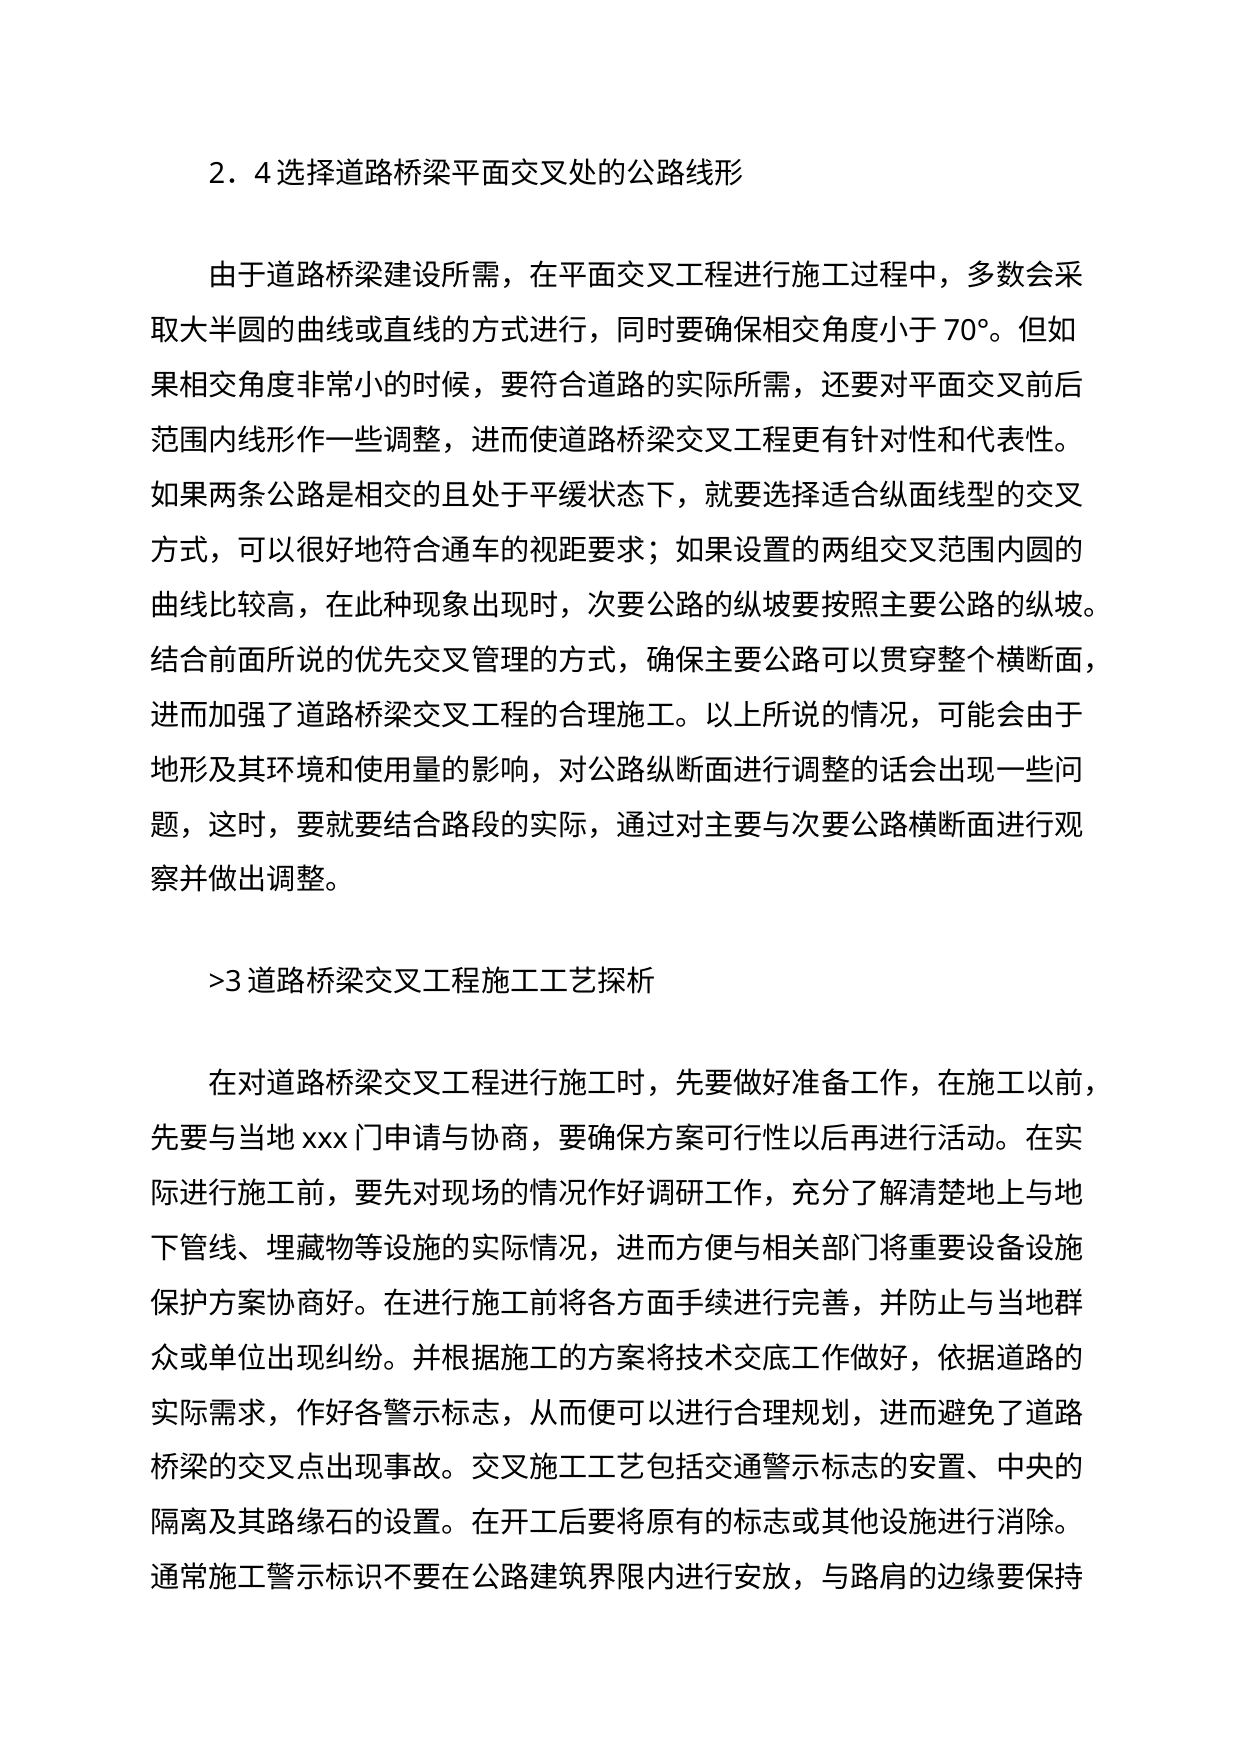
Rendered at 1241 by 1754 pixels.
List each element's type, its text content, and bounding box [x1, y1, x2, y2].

text 由于道路桥梁建设所需，在平面交叉工程进行施工过程中，多数会采取大半圆的曲线或直线的方式进行，同时要确保相交角度小于70°。但如果相交角度非常小的时候，要符合道路的实际所需，还要对平面交叉前后范围内线形作一些调整，进而使道路桥梁交叉工程更有针对性和代表性。如果两条公路是相交的且处于平缓状态下，就要选择适合纵面线型的交叉方式，可以很好地符合通车的视距要求；如果设置的两组交叉范围内圆的曲线比较高，在此种现象出现时，次要公路的纵坡要按照主要公路的纵坡。结合前面所说的优先交叉管理的方式，确保主要公路可以贯穿整个横断面，进而加强了道路桥梁交叉工程的合理施工。以上所说的情况，可能会由于地形及其环境和使用量的影响，对公路纵断面进行调整的话会出现一些问题，这时，要就要结合路段的实际，通过对主要与次要公路横断面进行观察并做出调整。 [150, 252, 1090, 898]
text >3道路桥梁交叉工程施工工艺探析 [150, 958, 1090, 1000]
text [150, 1060, 1090, 1596]
text 2．4选择道路桥梁平面交叉处的公路线形 [150, 150, 1090, 192]
